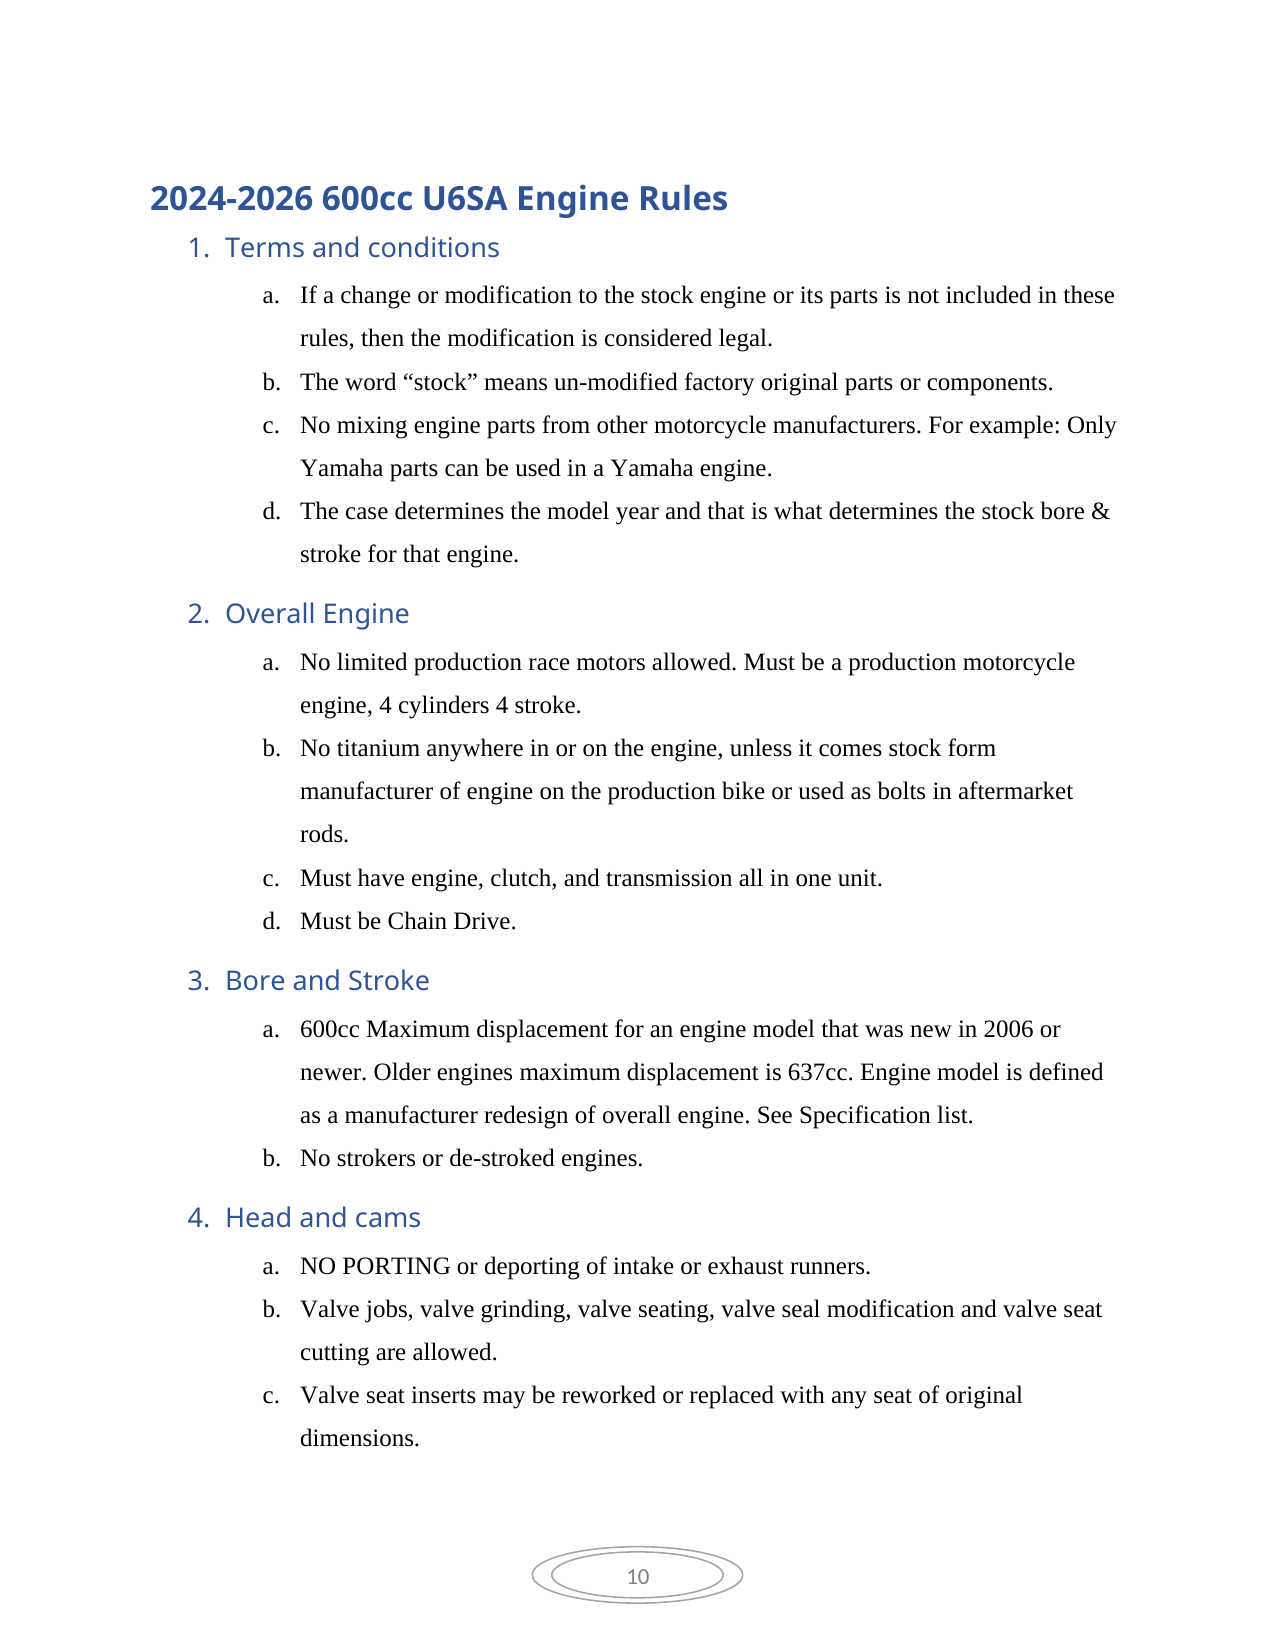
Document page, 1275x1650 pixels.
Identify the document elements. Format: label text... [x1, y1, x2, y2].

list Valve seat inserts may be reworked or replaced with any seat of original dimensions. [262, 1380, 1125, 1452]
subtitle Bore and Stroke [187, 961, 1125, 998]
list If a change or modification to the stock engine or its parts is not included in these rules, then the modification is considered legal. [262, 280, 1125, 352]
list 600cc Maximum displacement for an engine model that was new in 2006 or newer. Older engines maximum displacement is 637cc. Engine model is defined as a manufacturer redesign of overall engine. See Specification list. [262, 1014, 1125, 1129]
list The word “stock” means un-modified factory original parts or components. [262, 367, 1125, 395]
list No limited production race motors allowed. Must be a production motorcycle engine, 4 cylinders 4 stroke. [262, 647, 1125, 719]
list No titanium anywhere in or on the engine, unless it comes stock form manufacturer of engine on the production bike or used as bolts in aftermarket rods. [262, 733, 1125, 848]
list Valve jobs, valve grinding, valve seating, valve seal modification and valve seat cutting are allowed. [262, 1294, 1125, 1366]
list NO PORTING or deporting of intake or exhaust runners. [262, 1251, 1125, 1280]
subtitle Overall Engine [187, 595, 1125, 632]
list Must be Chain Drive. [262, 906, 1125, 934]
list No strokers or de-stroked engines. [262, 1143, 1125, 1172]
subtitle Head and cams [187, 1199, 1125, 1236]
list Must have engine, clutch, and transmission all in one unit. [262, 863, 1125, 891]
subtitle Terms and conditions [187, 228, 1125, 265]
list No mixing engine parts from other motorcycle manufacturers. For example: Only Yamaha parts can be used in a Yamaha engine. [262, 410, 1125, 482]
list The case determines the model year and that is what determines the stock bore & stroke for that engine. [262, 496, 1125, 568]
subtitle 2024-2026 600cc U6SA Engine Rules [150, 175, 1125, 220]
